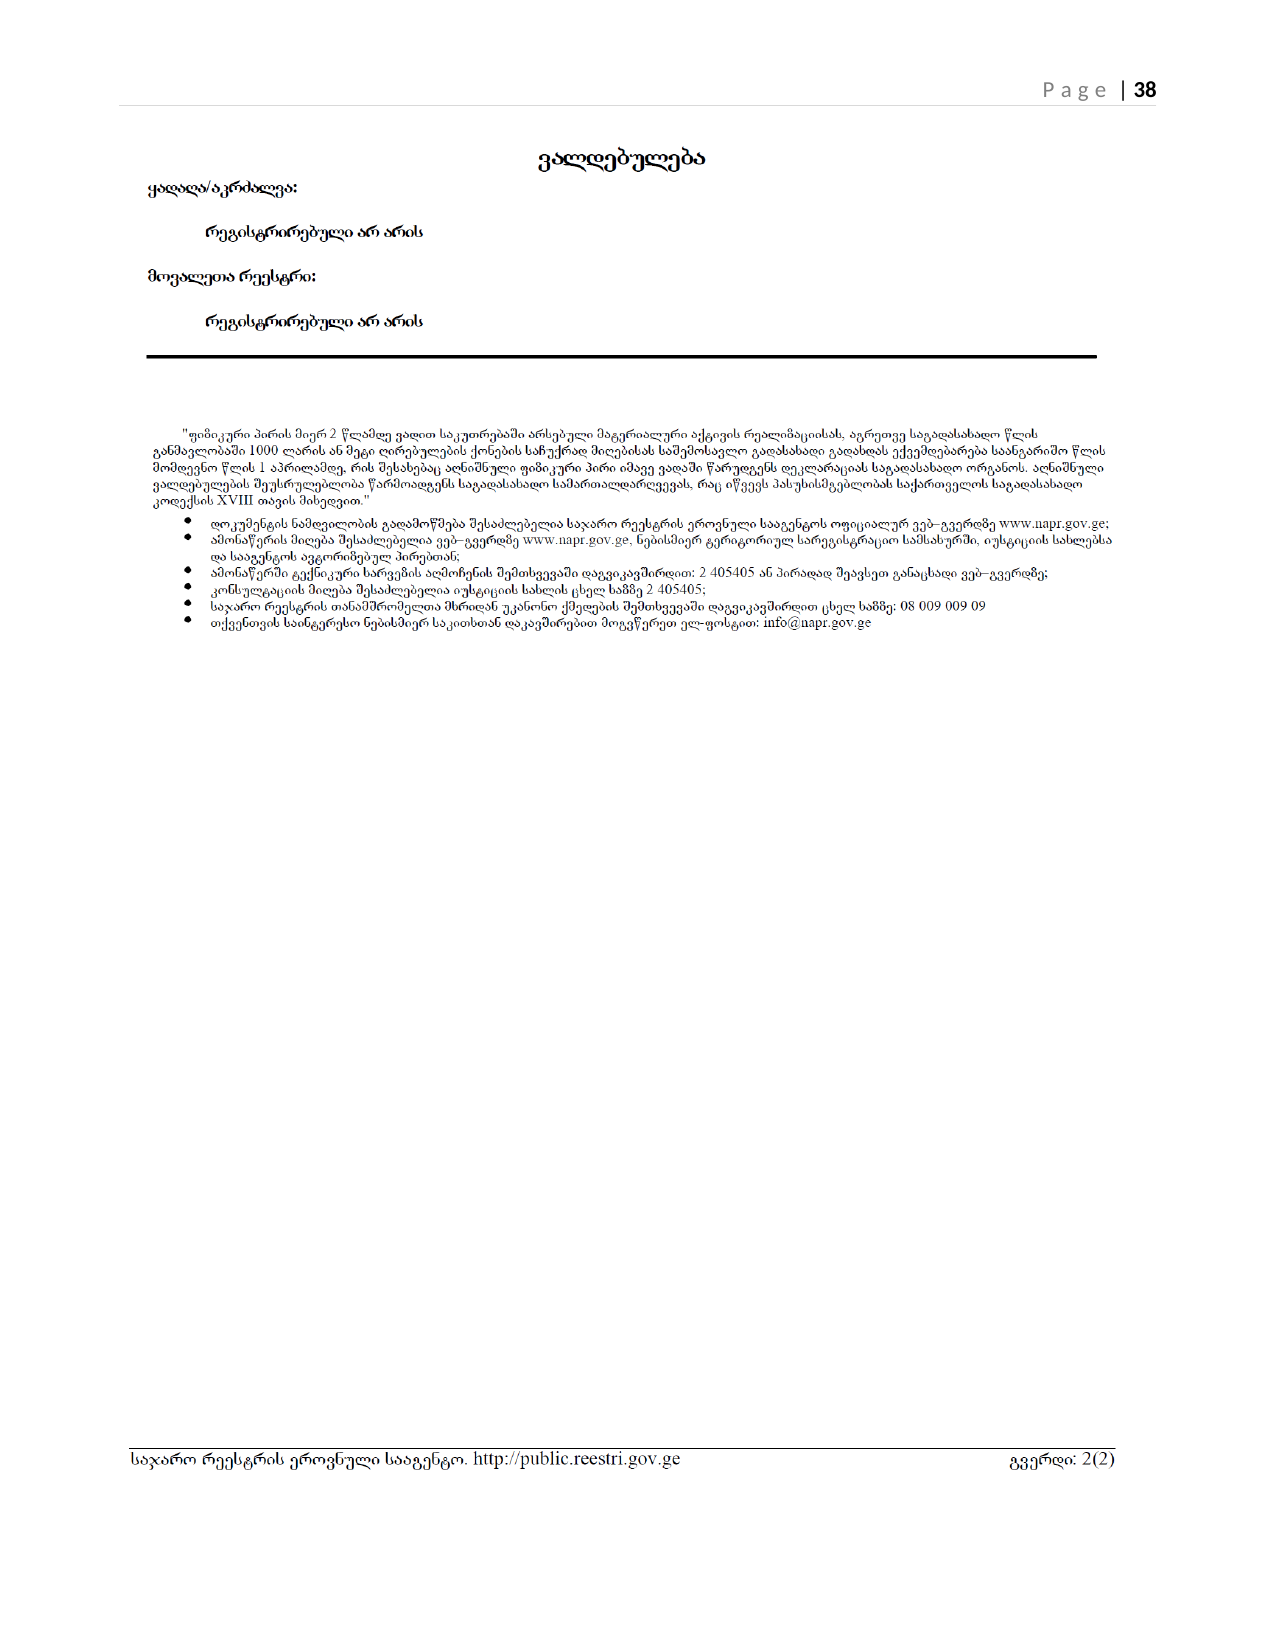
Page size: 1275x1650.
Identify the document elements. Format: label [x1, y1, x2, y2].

picture [118, 118, 1124, 1477]
